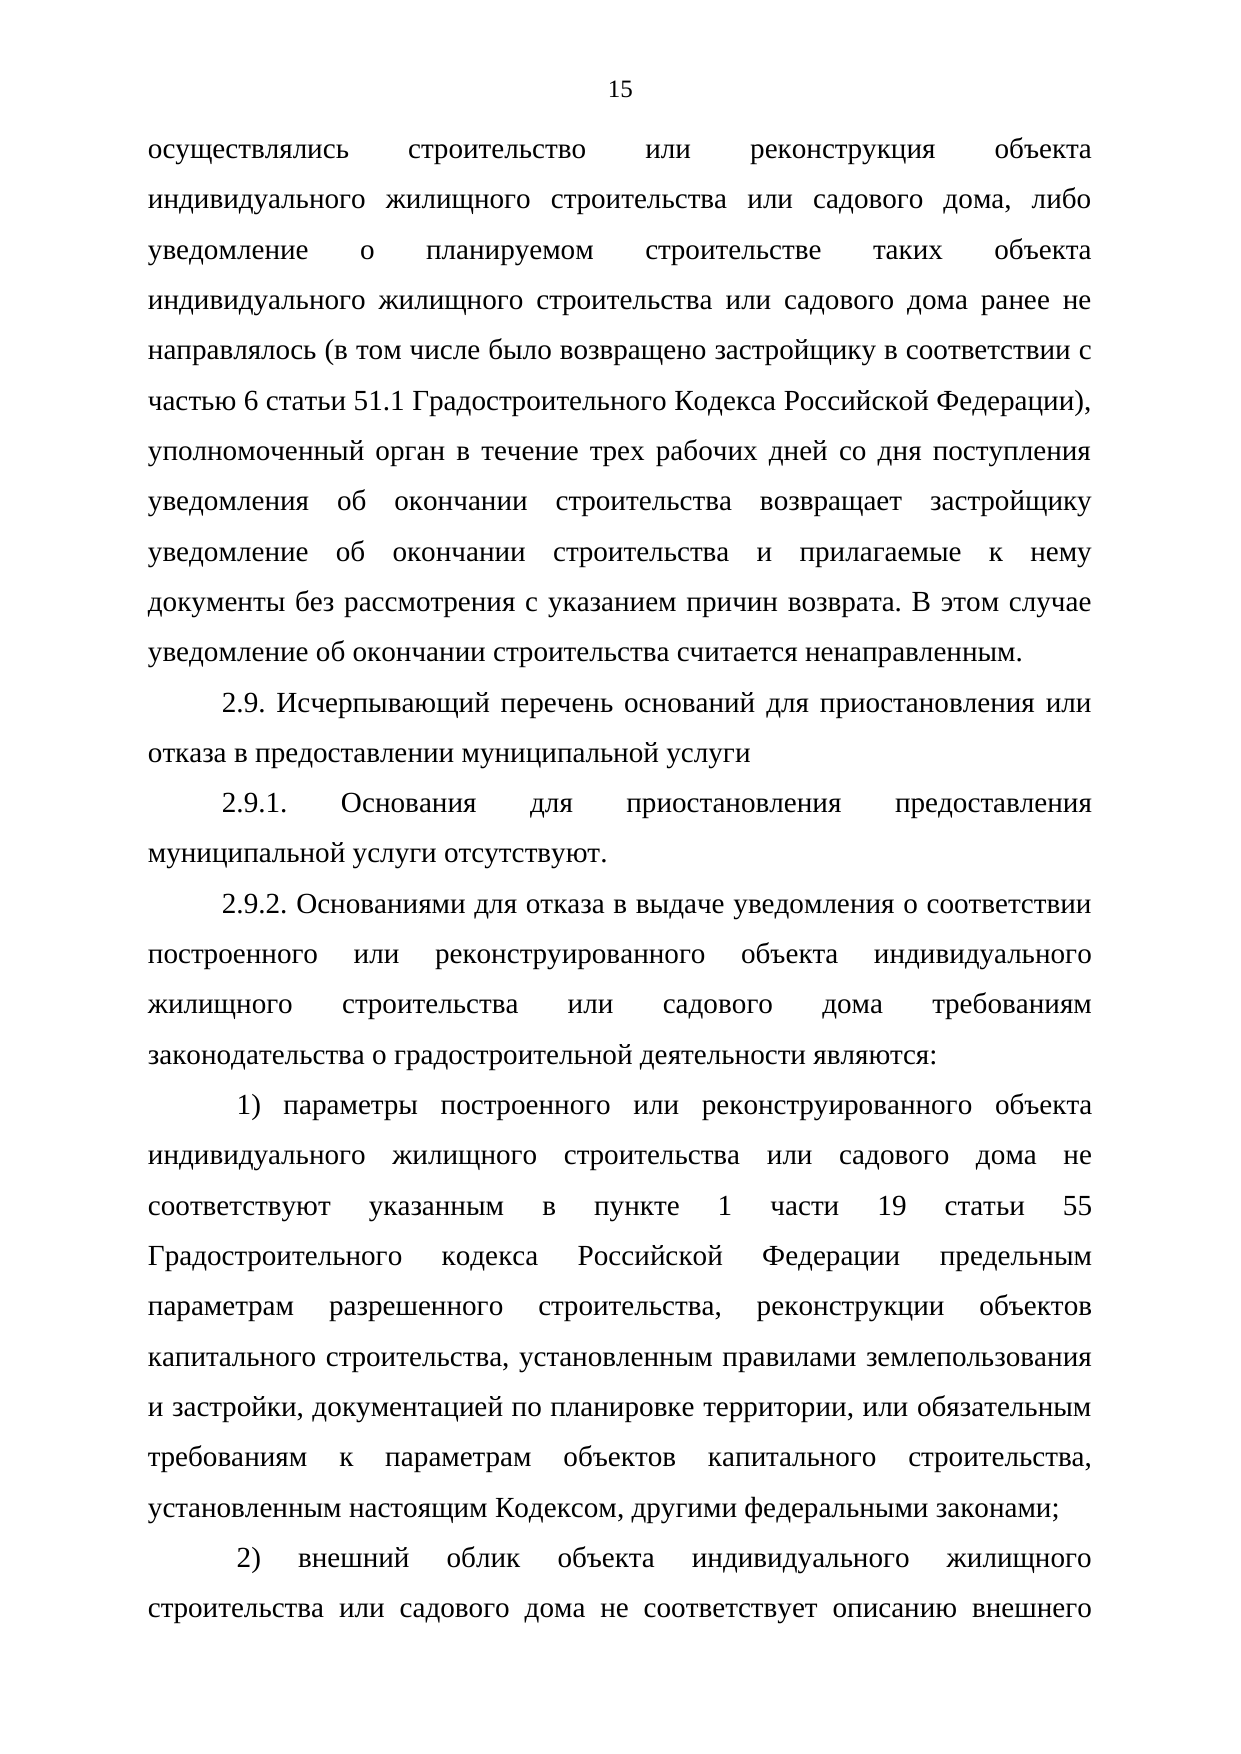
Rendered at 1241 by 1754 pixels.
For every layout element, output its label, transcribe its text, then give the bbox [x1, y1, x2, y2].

text 1) параметры построенного или реконструированного объекта индивидуального жилищного строительства или садового дома не соответствуют указанным в пункте 1 части 19 статьи 55 Градостроительного кодекса Российской Федерации предельным параметрам разрешенного строительства, реконструкции объектов капитального строительства, установленным правилами землепользования и застройки, документацией по планировке территории, или обязательным требованиям к параметрам объектов капитального строительства, установленным настоящим Кодексом, другими федеральными законами; [148, 1087, 1092, 1523]
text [148, 1540, 1092, 1624]
text 2.9.1. Основания для приостановления предоставления муниципальной услуги отсутствуют. [148, 785, 1092, 869]
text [148, 131, 1092, 668]
text 2.9. Исчерпывающий перечень оснований для приостановления или отказа в предоставлении муниципальной услуги [148, 685, 1092, 768]
text 2.9.2. Основаниями для отказа в выдаче уведомления о соответствии построенного или реконструированного объекта индивидуального жилищного строительства или садового дома требованиям законодательства о градостроительной деятельности являются: [148, 886, 1092, 1070]
